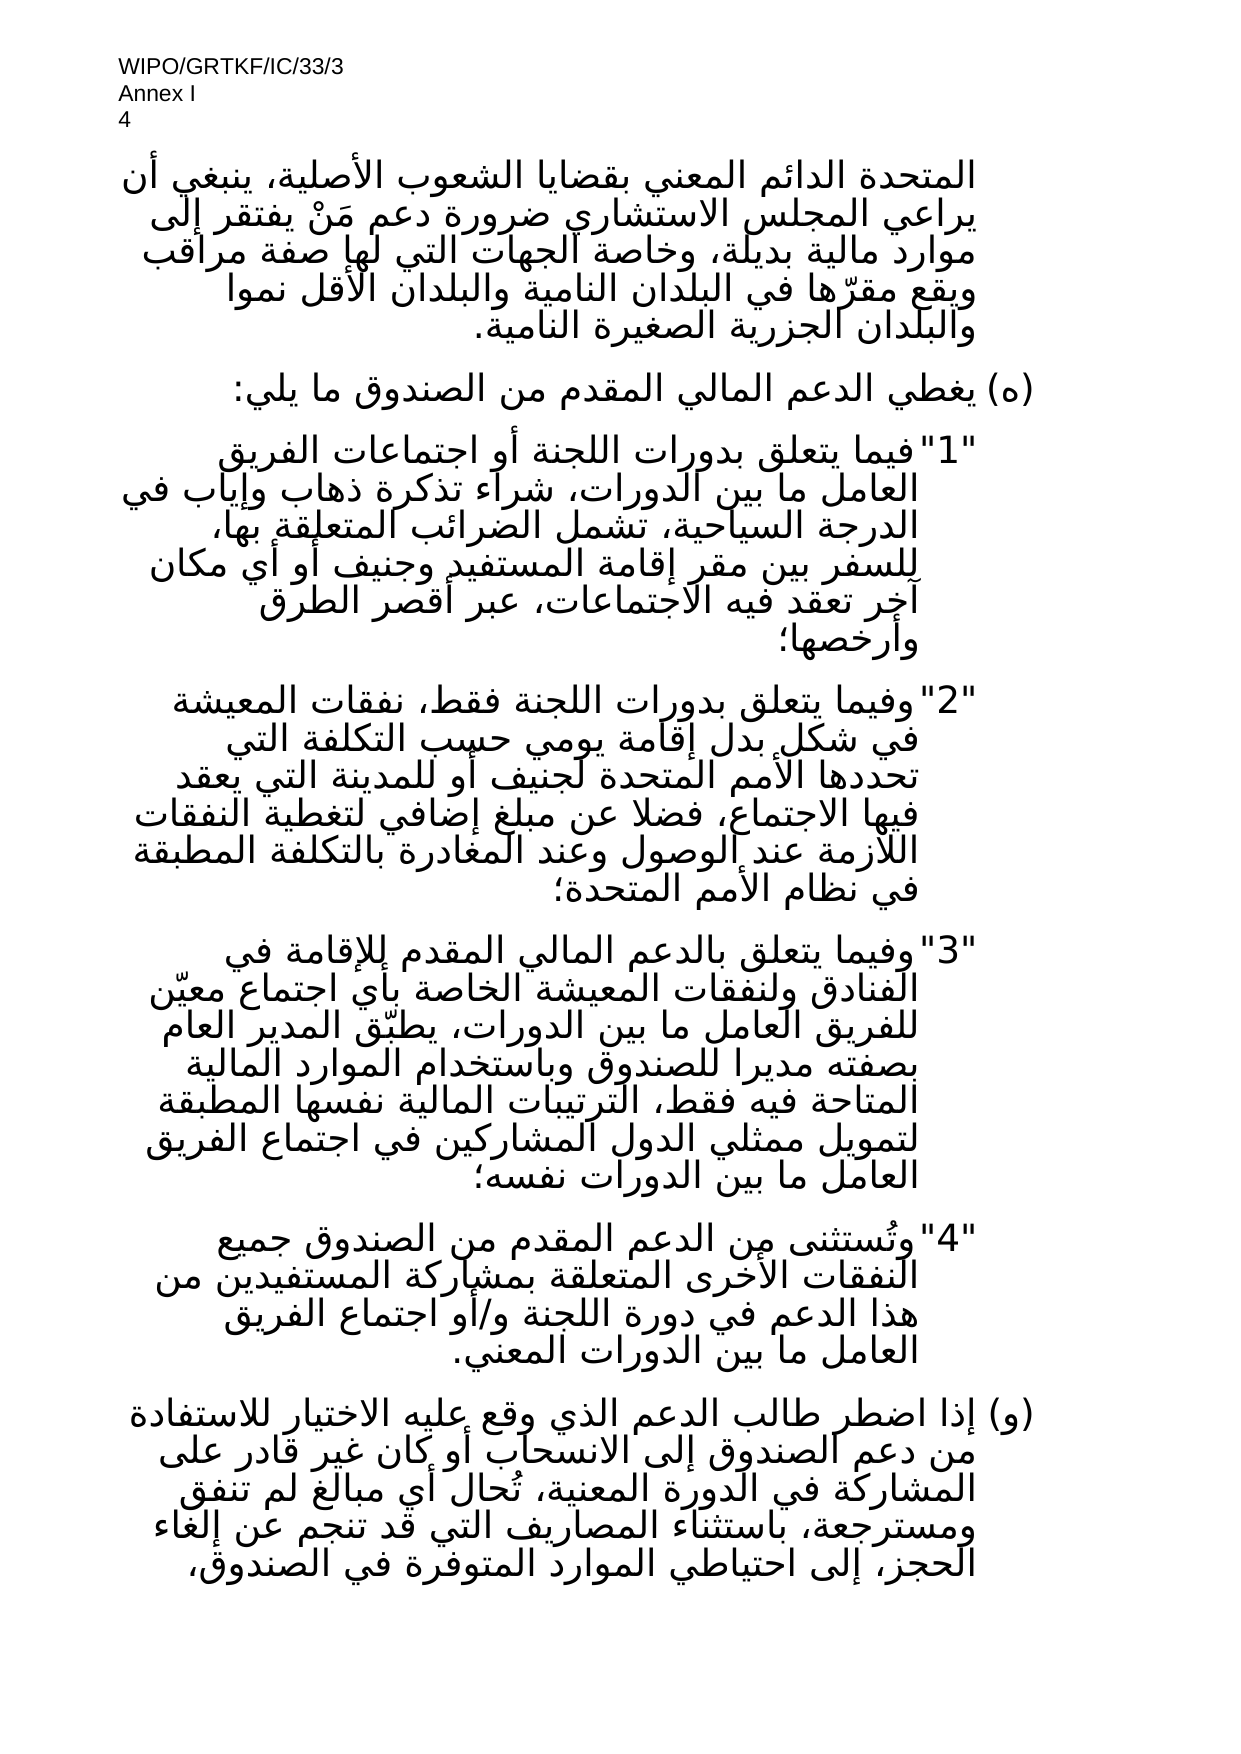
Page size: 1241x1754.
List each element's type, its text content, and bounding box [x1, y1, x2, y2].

text "3" وفيما يتعلق بالدعم المالي المقدم للإقامة في الفنادق ولنفقات المعيشة الخاصة بأي اجتماع معيّن للفريق العامل ما بين الدورات، يطبّق المدير العام بصفته مديرا للصندوق وباستخدام الموارد المالية المتاحة فيه فقط، الترتيبات المالية نفسها المطبقة لتمويل ممثلي الدول المشاركين في اجتماع الفريق العامل ما بين الدورات نفسه؛ [118, 933, 977, 1196]
text (ه) يغطي الدعم المالي المقدم من الصندوق ما يلي: [118, 371, 1035, 408]
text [118, 1396, 1035, 1583]
text "4" وتُستثنى من الدعم المقدم من الصندوق جميع النفقات الأخرى المتعلقة بمشاركة المستفيدين من هذا الدعم في دورة اللجنة و/أو اجتماع الفريق العامل ما بين الدورات المعني. [118, 1221, 977, 1371]
text "2" وفيما يتعلق بدورات اللجنة فقط، نفقات المعيشة في شكل بدل إقامة يومي حسب التكلفة التي تحددها الأمم المتحدة لجنيف أو للمدينة التي يعقد فيها الاجتماع، فضلا عن مبلغ إضافي لتغطية النفقات اللازمة عند الوصول وعند المغادرة بالتكلفة المطبقة في نظام الأمم المتحدة؛ [118, 683, 977, 908]
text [118, 158, 1035, 346]
text "1" فيما يتعلق بدورات اللجنة أو اجتماعات الفريق العامل ما بين الدورات، شراء تذكرة ذهاب وإياب في الدرجة السياحية، تشمل الضرائب المتعلقة بها، للسفر بين مقر إقامة المستفيد وجنيف أو أي مكان آخر تعقد فيه الاجتماعات، عبر أقصر الطرق وأرخصها؛ [118, 433, 977, 658]
